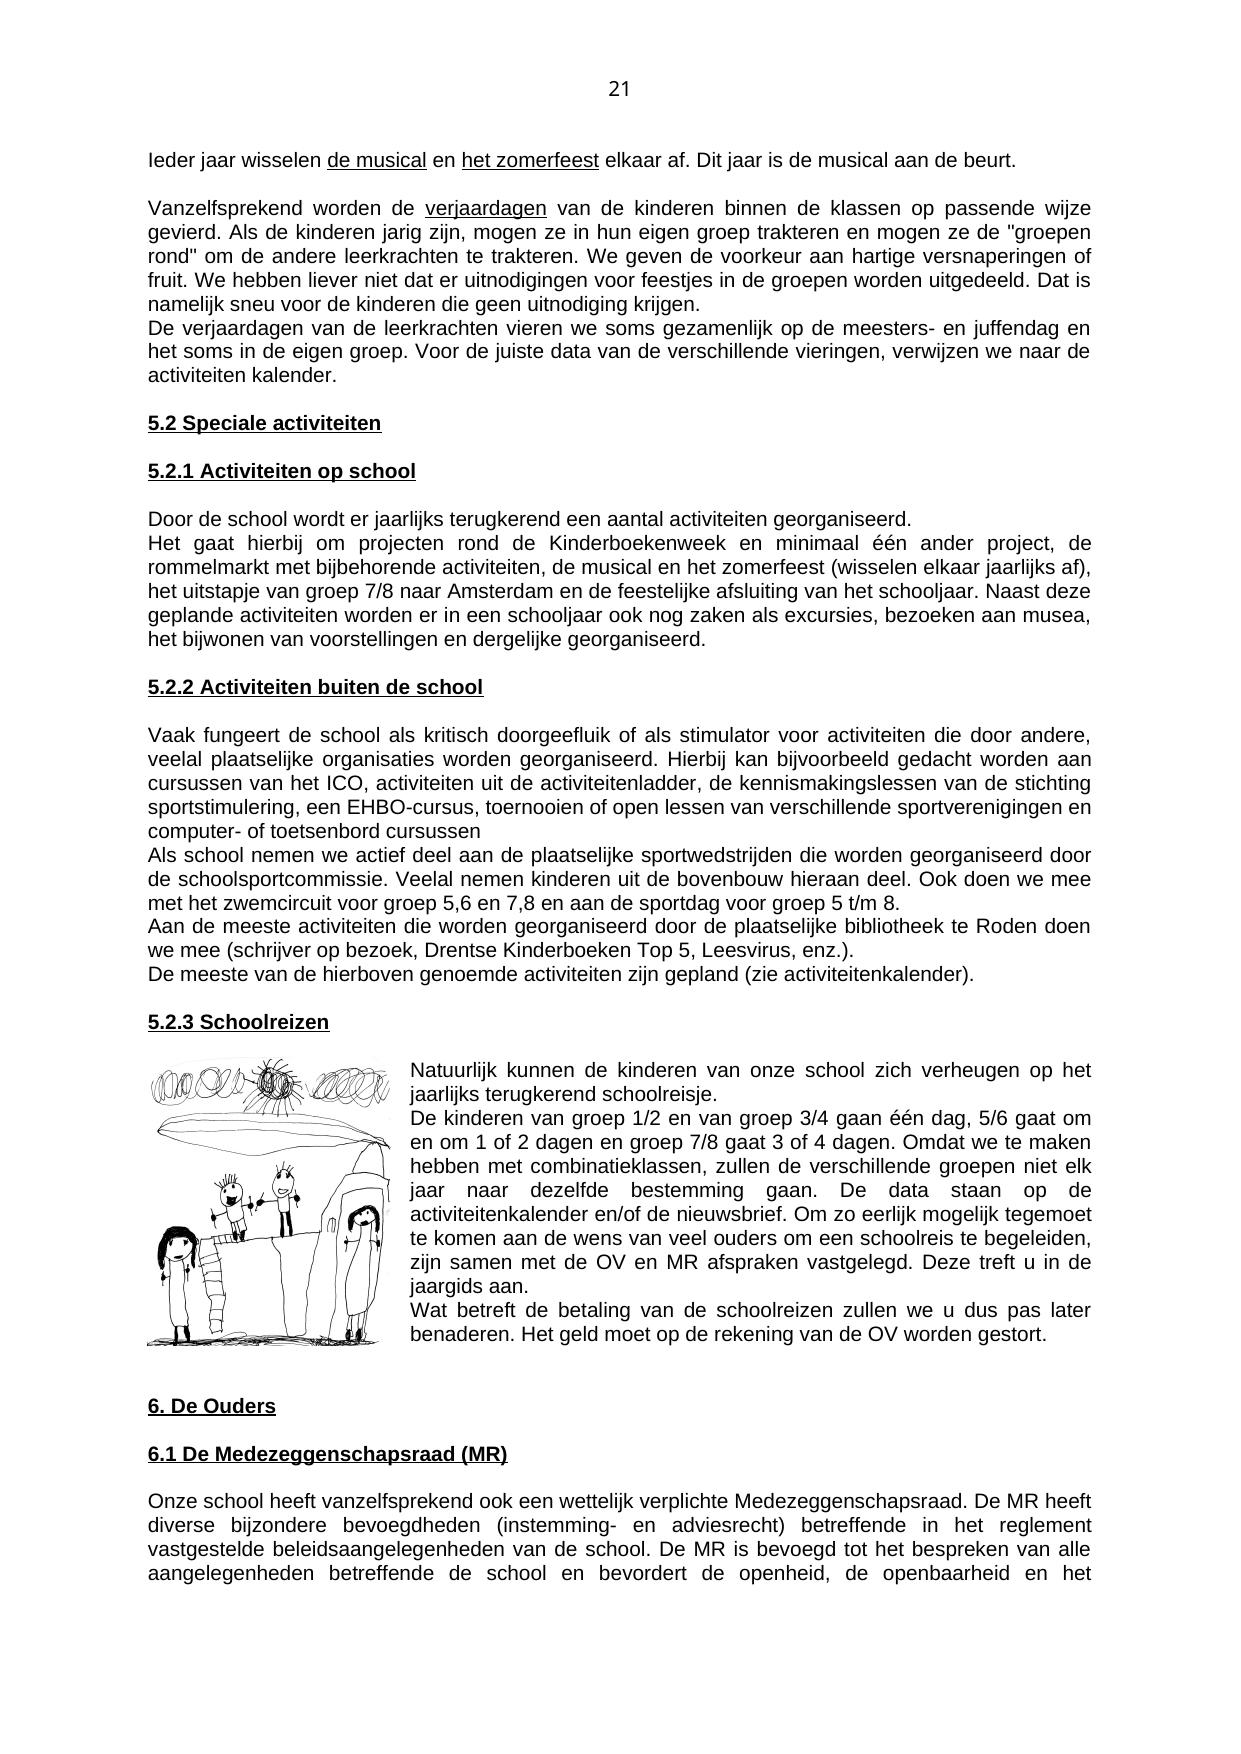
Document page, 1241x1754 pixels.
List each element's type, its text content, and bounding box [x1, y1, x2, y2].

text Ieder jaar wisselen de musical en het zomerfeest elkaar af. Dit jaar is de musical aan de beurt. [148, 148, 1093, 172]
text De meeste van de hierboven genoemde activiteiten zijn gepland (zie activiteitenkalender). [148, 962, 1093, 986]
text Natuurlijk kunnen de kinderen van onze school zich verheugen op het jaarlijks terugkerend schoolreisje. [392, 1058, 1093, 1106]
text Vaak fungeert de school als kritisch doorgeefluik of als stimulator voor activiteiten die door andere, veelal plaatselijke organisaties worden georganiseerd. Hierbij kan bijvoorbeeld gedacht worden aan cursussen van het ICO, activiteiten uit de activiteitenladder, de kennismakingslessen van de stichting sportstimulering, een EHBO-cursus, toernooien of open lessen van verschillende sportverenigingen en computer- of toetsenbord cursussen [148, 723, 1093, 842]
text 6. De Ouders [148, 1393, 1093, 1417]
text Het gaat hierbij om projecten rond de Kinderboekenweek en minimaal één ander project, de rommelmarkt met bijbehorende activiteiten, de musical en het zomerfeest (wisselen elkaar jaarlijks af), het uitstapje van groep 7/8 naar Amsterdam en de feestelijke afsluiting van het schooljaar. Naast deze geplande activiteiten worden er in een schooljaar ook nog zaken als excursies, bezoeken aan musea, het bijwonen van voorstellingen en dergelijke georganiseerd. [148, 531, 1093, 651]
text 5.2.1 Activiteiten op school [148, 459, 1093, 483]
text Vanzelfsprekend worden de verjaardagen van de kinderen binnen de klassen op passende wijze gevierd. Als de kinderen jarig zijn, mogen ze in hun eigen groep trakteren en mogen ze de "groepen rond" om de andere leerkrachten te trakteren. We geven de voorkeur aan hartige versnaperingen of fruit. We hebben liever niet dat er uitnodigingen voor feestjes in de groepen worden uitgedeeld. Dat is namelijk sneu voor de kinderen die geen uitnodiging krijgen. [148, 196, 1093, 315]
text De verjaardagen van de leerkrachten vieren we soms gezamenlijk op de meesters- en juffendag en het soms in de eigen groep. Voor de juiste data van de verschillende vieringen, verwijzen we naar de activiteiten kalender. [148, 315, 1093, 387]
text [148, 1489, 1093, 1585]
text Door de school wordt er jaarlijks terugkerend een aantal activiteiten georganiseerd. [148, 507, 1093, 531]
text 5.2.2 Activiteiten buiten de school [148, 675, 1093, 699]
text 5.2.3 Schoolreizen [148, 1010, 1093, 1034]
text Als school nemen we actief deel aan de plaatselijke sportwedstrijden die worden georganiseerd door de schoolsportcommissie. Veelal nemen kinderen uit de bovenbouw hieraan deel. Ook doen we mee met het zwemcircuit voor groep 5,6 en 7,8 en aan de sportdag voor groep 5 t/m 8. [148, 842, 1093, 914]
text 5.2 Speciale activiteiten [148, 411, 1093, 435]
picture [147, 1057, 392, 1346]
text Wat betreft de betaling van de schoolreizen zullen we u dus pas later benaderen. Het geld moet op de rekening van de OV worden gestort. [392, 1298, 1093, 1346]
text Aan de meeste activiteiten die worden georganiseerd door de plaatselijke bibliotheek te Roden doen we mee (schrijver op bezoek, Drentse Kinderboeken Top 5, Leesvirus, enz.). [148, 914, 1093, 962]
text 6.1 De Medezeggenschapsraad (MR) [148, 1441, 1093, 1465]
text De kinderen van groep 1/2 en van groep 3/4 gaan één dag, 5/6 gaat om en om 1 of 2 dagen en groep 7/8 gaat 3 of 4 dagen. Omdat we te maken hebben met combinatieklassen, zullen de verschillende groepen niet elk jaar naar dezelfde bestemming gaan. De data staan op de activiteitenkalender en/of de nieuwsbrief. Om zo eerlijk mogelijk tegemoet te komen aan de wens van veel ouders om een schoolreis te begeleiden, zijn samen met de OV en MR afspraken vastgelegd. Deze treft u in de jaargids aan. [392, 1106, 1093, 1298]
